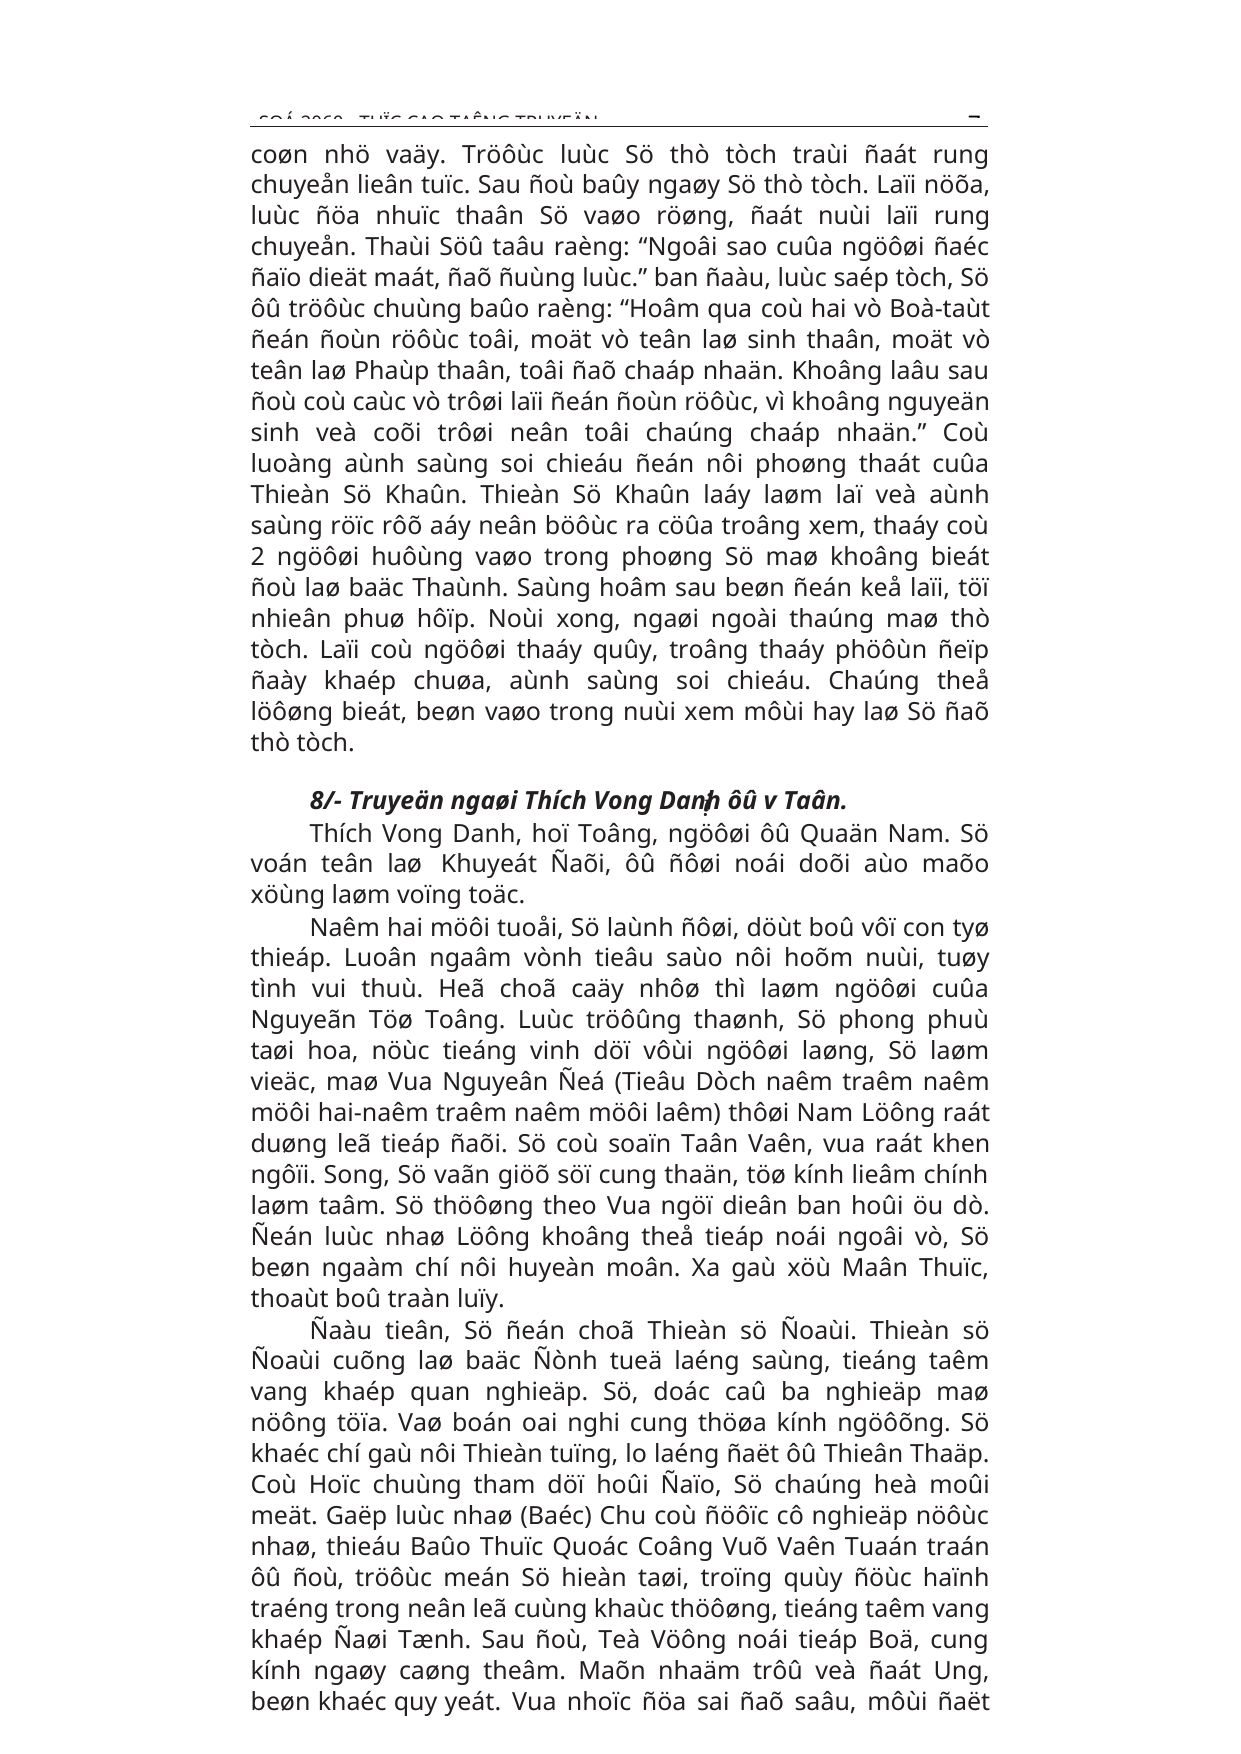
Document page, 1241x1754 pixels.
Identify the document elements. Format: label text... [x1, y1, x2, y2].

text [250, 1315, 990, 1718]
subtitle 8/- Truyeän ngaøi Thích Vong Danh ôû v Taân. [309, 784, 1092, 816]
text Thích Vong Danh, hoï Toâng, ngöôøi ôû Quaän Nam. Sö voán teân laø Khuyeát Ñaõi, ôû ñôøi noái doõi aùo maõo xöùng laøm voïng toäc. [250, 818, 990, 911]
text coøn nhö vaäy. Tröôùc luùc Sö thò tòch traùi ñaát rung chuyeån lieân tuïc. Sau ñoù baûy ngaøy Sö thò tòch. Laïi nöõa, luùc ñöa nhuïc thaân Sö vaøo röøng, ñaát nuùi laïi rung chuyeån. Thaùi Söû taâu raèng: “Ngoâi sao cuûa ngöôøi ñaéc ñaïo dieät maát, ñaõ ñuùng luùc.” ban ñaàu, luùc saép tòch, Sö ôû tröôùc chuùng baûo raèng: “Hoâm qua coù hai vò Boà-taùt ñeán ñoùn röôùc toâi, moät vò teân laø sinh thaân, moät vò teân laø Phaùp thaân, toâi ñaõ chaáp nhaän. Khoâng laâu sau ñoù coù caùc vò trôøi laïi ñeán ñoùn röôùc, vì khoâng nguyeän sinh veà coõi trôøi neân toâi chaúng chaáp nhaän.” Coù luoàng aùnh saùng soi chieáu ñeán nôi phoøng thaát cuûa Thieàn Sö Khaûn. Thieàn Sö Khaûn laáy laøm laï veà aùnh saùng röïc rôõ aáy neân böôùc ra cöûa troâng xem, thaáy coù 2 ngöôøi huôùng vaøo trong phoøng Sö maø khoâng bieát ñoù laø baäc Thaùnh. Saùng hoâm sau beøn ñeán keå laïi, töï nhieân phuø hôïp. Noùi xong, ngaøi ngoài thaúng maø thò tòch. Laïi coù ngöôøi thaáy quûy, troâng thaáy phöôùn ñeïp ñaày khaép chuøa, aùnh saùng soi chieáu. Chaúng theå löôøng bieát, beøn vaøo trong nuùi xem môùi hay laø Sö ñaõ thò tòch. [250, 138, 990, 759]
text Naêm hai möôi tuoåi, Sö laùnh ñôøi, döùt boû vôï con tyø thieáp. Luoân ngaâm vònh tieâu saùo nôi hoõm nuùi, tuøy tình vui thuù. Heã choã caäy nhôø thì laøm ngöôøi cuûa Nguyeãn Töø Toâng. Luùc tröôûng thaønh, Sö phong phuù taøi hoa, nöùc tieáng vinh döï vôùi ngöôøi laøng, Sö laøm vieäc, maø Vua Nguyeân Ñeá (Tieâu Dòch naêm traêm naêm möôi hai-naêm traêm naêm möôi laêm) thôøi Nam Löông raát duøng leã tieáp ñaõi. Sö coù soaïn Taân Vaên, vua raát khen ngôïi. Song, Sö vaãn giöõ söï cung thaän, töø kính lieâm chính laøm taâm. Sö thöôøng theo Vua ngöï dieân ban hoûi öu dò. Ñeán luùc nhaø Löông khoâng theå tieáp noái ngoâi vò, Sö beøn ngaàm chí nôi huyeàn moân. Xa gaù xöù Maân Thuïc, thoaùt boû traàn luïy. [250, 911, 990, 1315]
